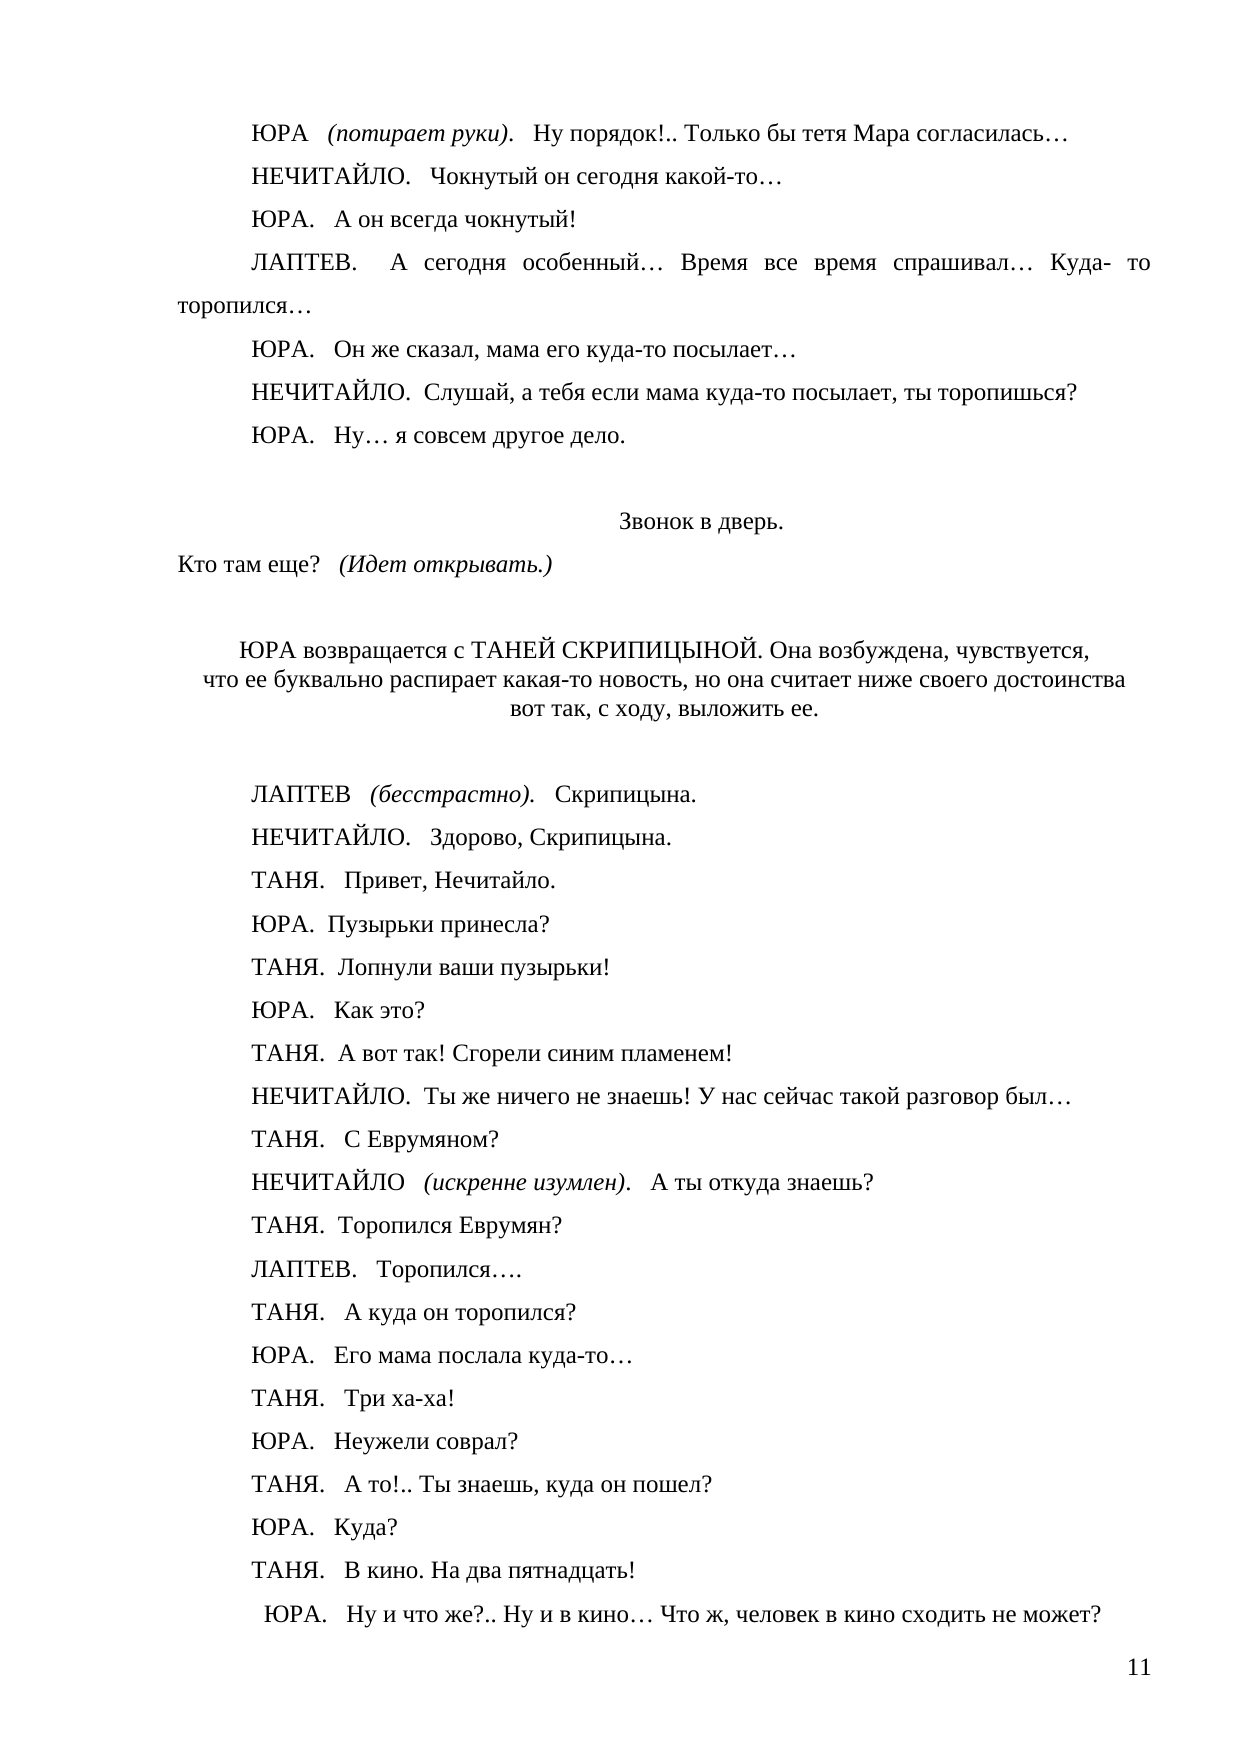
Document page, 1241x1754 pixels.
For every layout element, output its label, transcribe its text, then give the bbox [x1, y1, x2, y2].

text ЮРА. Он же сказал, мама его куда-то посылает… [177, 334, 1152, 362]
text ТАНЯ. А то!.. Ты знаешь, куда он пошел? [177, 1469, 1152, 1498]
text ЮРА. А он всегда чокнутый! [177, 204, 1152, 233]
text ЮРА. Неужели соврал? [177, 1426, 1152, 1455]
text ТАНЯ. А куда он торопился? [177, 1297, 1152, 1326]
text что ее буквально распирает какая-то новость, но она считает ниже своего достоинства [177, 664, 1152, 693]
text ЮРА. Его мама послала куда-то… [177, 1340, 1152, 1369]
text ТАНЯ. Лопнули ваши пузырьки! [177, 952, 1152, 981]
text ЮРА. Куда? [177, 1512, 1152, 1541]
text ТАНЯ. Три ха-ха! [177, 1383, 1152, 1412]
text ЛАПТЕВ (бесстрастно). Скрипицына. [177, 779, 1152, 808]
text ЮРА. Пузырьки принесла? [177, 909, 1152, 937]
text ЮРА. Ну и что же?.. Ну и в кино… Что ж, человек в кино сходить не может? [177, 1599, 1152, 1627]
text ЛАПТЕВ. Торопился…. [177, 1254, 1152, 1282]
text ТАНЯ. А вот так! Сгорели синим пламенем! [177, 1038, 1152, 1067]
text НЕЧИТАЙЛО. Чокнутый он сегодня какой-то… [177, 161, 1152, 190]
text ТАНЯ. В кино. На два пятнадцать! [177, 1556, 1152, 1584]
text ЮРА возвращается с ТАНЕЙ СКРИПИЦЫНОЙ. Она возбуждена, чувствуется, [177, 636, 1152, 664]
text ТАНЯ. Привет, Нечитайло. [177, 866, 1152, 894]
text ЮРА (потирает руки). Ну порядок!.. Только бы тетя Мара согласилась… [177, 118, 1152, 147]
text ЮРА. Ну… я совсем другое дело. [177, 420, 1152, 449]
text ЛАПТЕВ. А сегодня особенный… Время все время спрашивал… Куда- то торопился… [177, 247, 1152, 319]
text НЕЧИТАЙЛО. Ты же ничего не знаешь! У нас сейчас такой разговор был… [177, 1081, 1152, 1110]
text НЕЧИТАЙЛО. Слушай, а тебя если мама куда-то посылает, ты торопишься? [177, 377, 1152, 406]
text НЕЧИТАЙЛО (искренне изумлен). А ты откуда знаешь? [177, 1167, 1152, 1196]
text ТАНЯ. Торопился Еврумян? [177, 1211, 1152, 1239]
text Кто там еще? (Идет открывать.) [177, 549, 1152, 578]
text вот так, с ходу, выложить ее. [177, 693, 1152, 722]
text ТАНЯ. С Еврумяном? [177, 1124, 1152, 1153]
text НЕЧИТАЙЛО. Здорово, Скрипицына. [177, 822, 1152, 851]
text Звонок в дверь. [177, 506, 1152, 535]
text ЮРА. Как это? [177, 995, 1152, 1024]
